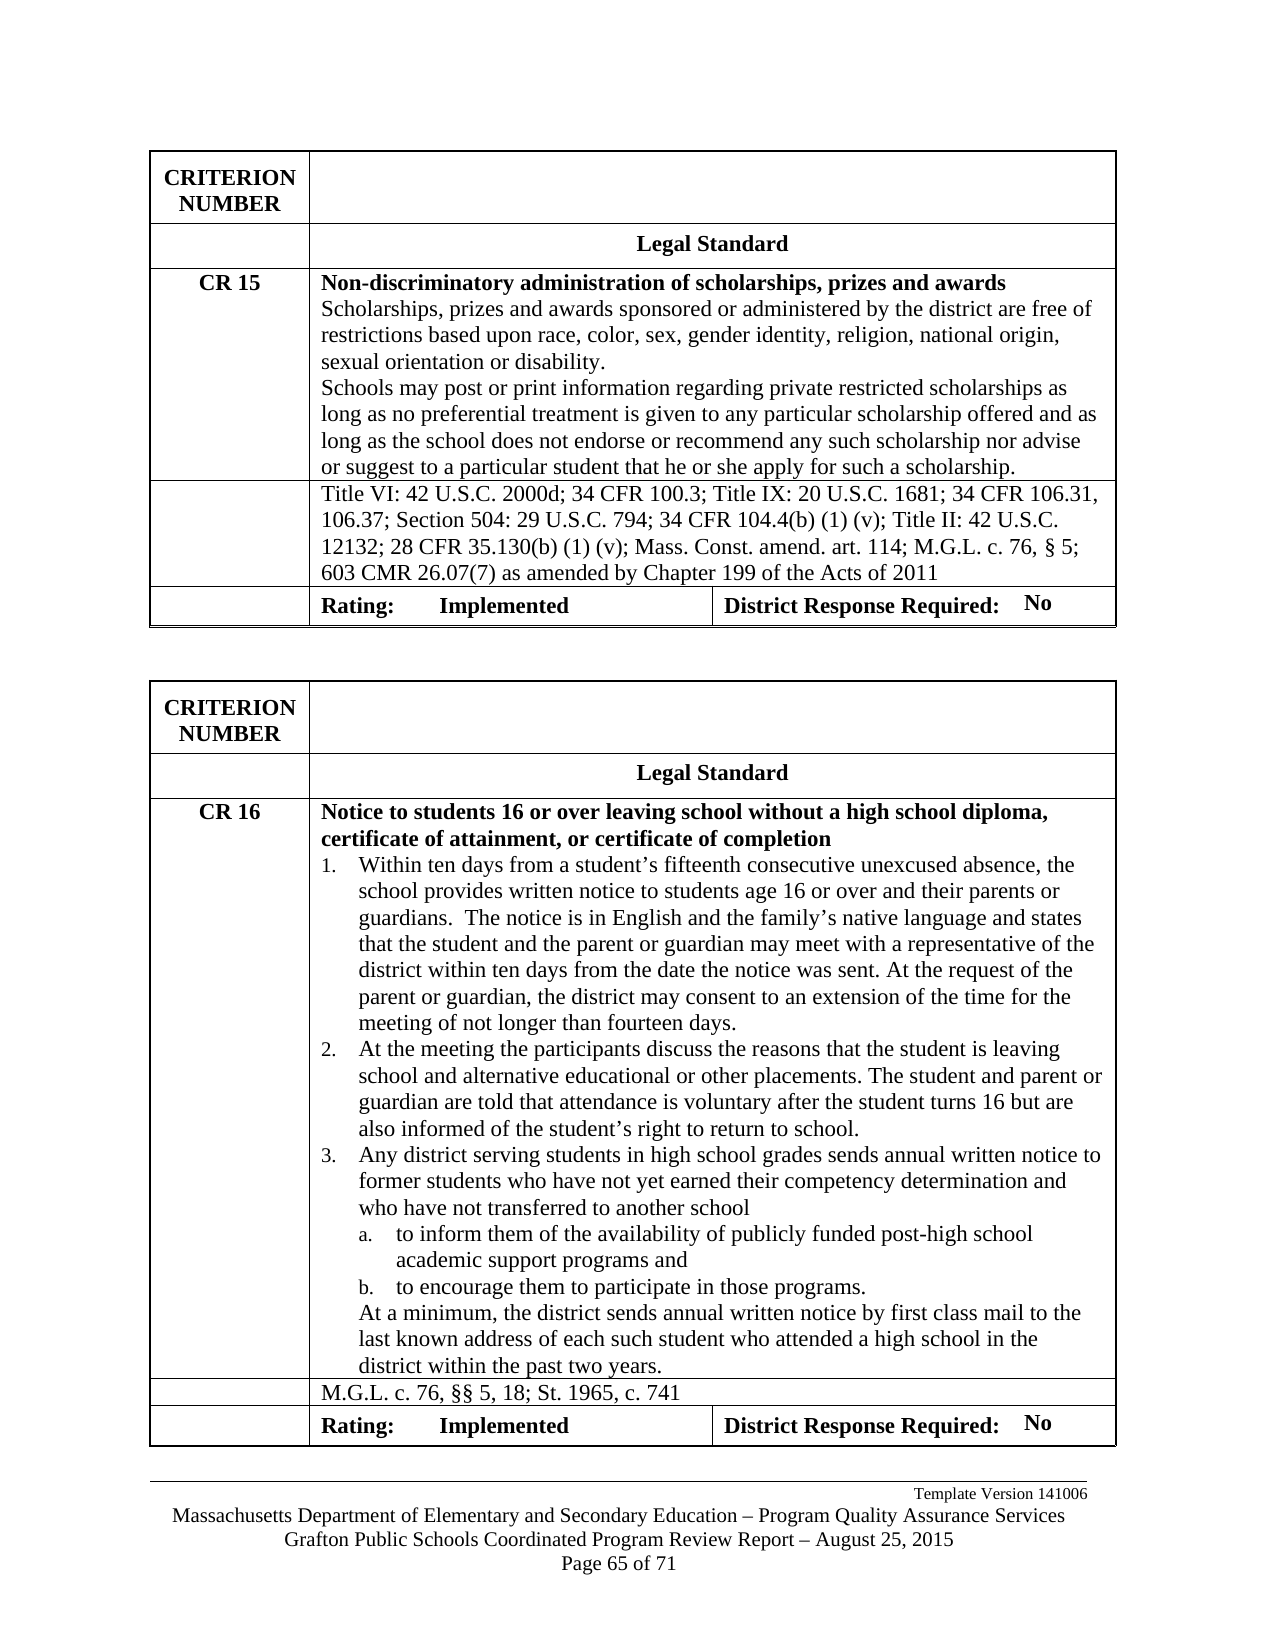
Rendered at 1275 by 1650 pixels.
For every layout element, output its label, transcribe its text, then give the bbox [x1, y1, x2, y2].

table_cell CR 16 [151, 799, 309, 1378]
table_cell Implemented [422, 587, 712, 625]
table_cell [151, 587, 309, 625]
table_cell District Response Required: [713, 587, 1012, 625]
table_cell No [1013, 587, 1115, 625]
table_cell [151, 1379, 309, 1405]
table_cell Rating: [310, 1406, 422, 1445]
table_cell Implemented [422, 1406, 712, 1445]
table_cell Title VI: 42 U.S.C. 2000d; 34 CFR 100.3; Title IX: 20 U.S.C. 1681; 34 CFR 106.31, 106.37; Section 504: 29 U.S.C. 794; 34 CFR 104.4(b) (1) (v); Title II: 42 U.S.C. 12132; 28 CFR 35.130(b) (1) (v); Mass. Const. amend. art. 114; M.G.L. c. 76, § 5; 603 CMR 26.07(7) as amended by Chapter 199 of the Acts of 2011 [310, 481, 1115, 586]
table_header CRITERION NUMBER [151, 682, 309, 752]
table_cell Legal Standard [310, 224, 1115, 268]
table_header CRITERION NUMBER [151, 152, 309, 223]
table_cell No [1013, 1406, 1115, 1445]
table_cell District Response Required: [713, 1406, 1012, 1445]
table_cell Legal Standard [310, 754, 1115, 798]
table_cell Rating: [310, 587, 422, 625]
table_cell [151, 481, 309, 586]
table_cell Notice to students 16 or over leaving school without a high school diploma, certificate of attainment, or certificate of completion Within ten days from a student’s fifteenth consecutive unexcused absence, the school provides written notice to students age 16 or over and their parents or guardians. The notice is in English and the family’s native language and states that the student and the parent or guardian may meet with a representative of the district within ten days from the date the notice was sent. At the request of the parent or guardian, the district may consent to an extension of the time for the meeting of not longer than fourteen days. At the meeting the participants discuss the reasons that the student is leaving school and alternative educational or other placements. The student and parent or guardian are told that attendance is voluntary after the student turns 16 but are also informed of the student’s right to return to school. Any district serving students in high school grades sends annual written notice to former students who have not yet earned their competency determination and who have not transferred to another school to inform them of the availability of publicly funded post-high school academic support programs and to encourage them to participate in those programs. At a minimum, the district sends annual written notice by first class mail to the last known address of each such student who attended a high school in the district within the past two years. [310, 799, 1115, 1378]
table_cell M.G.L. c. 76, §§ 5, 18; St. 1965, c. 741 [310, 1379, 1115, 1405]
table_cell Non-discriminatory administration of scholarships, prizes and awards Scholarships, prizes and awards sponsored or administered by the district are free of restrictions based upon race, color, sex, gender identity, religion, national origin, sexual orientation or disability. Schools may post or print information regarding private restricted scholarships as long as no preferential treatment is given to any particular scholarship offered and as long as the school does not endorse or recommend any such scholarship nor advise or suggest to a particular student that he or she apply for such a scholarship. [310, 269, 1115, 479]
table_cell CR 15 [151, 269, 309, 479]
table_cell [151, 224, 309, 268]
table_header [310, 682, 1115, 752]
table_header [310, 152, 1115, 223]
table_cell [151, 754, 309, 798]
table_cell [151, 1406, 309, 1445]
